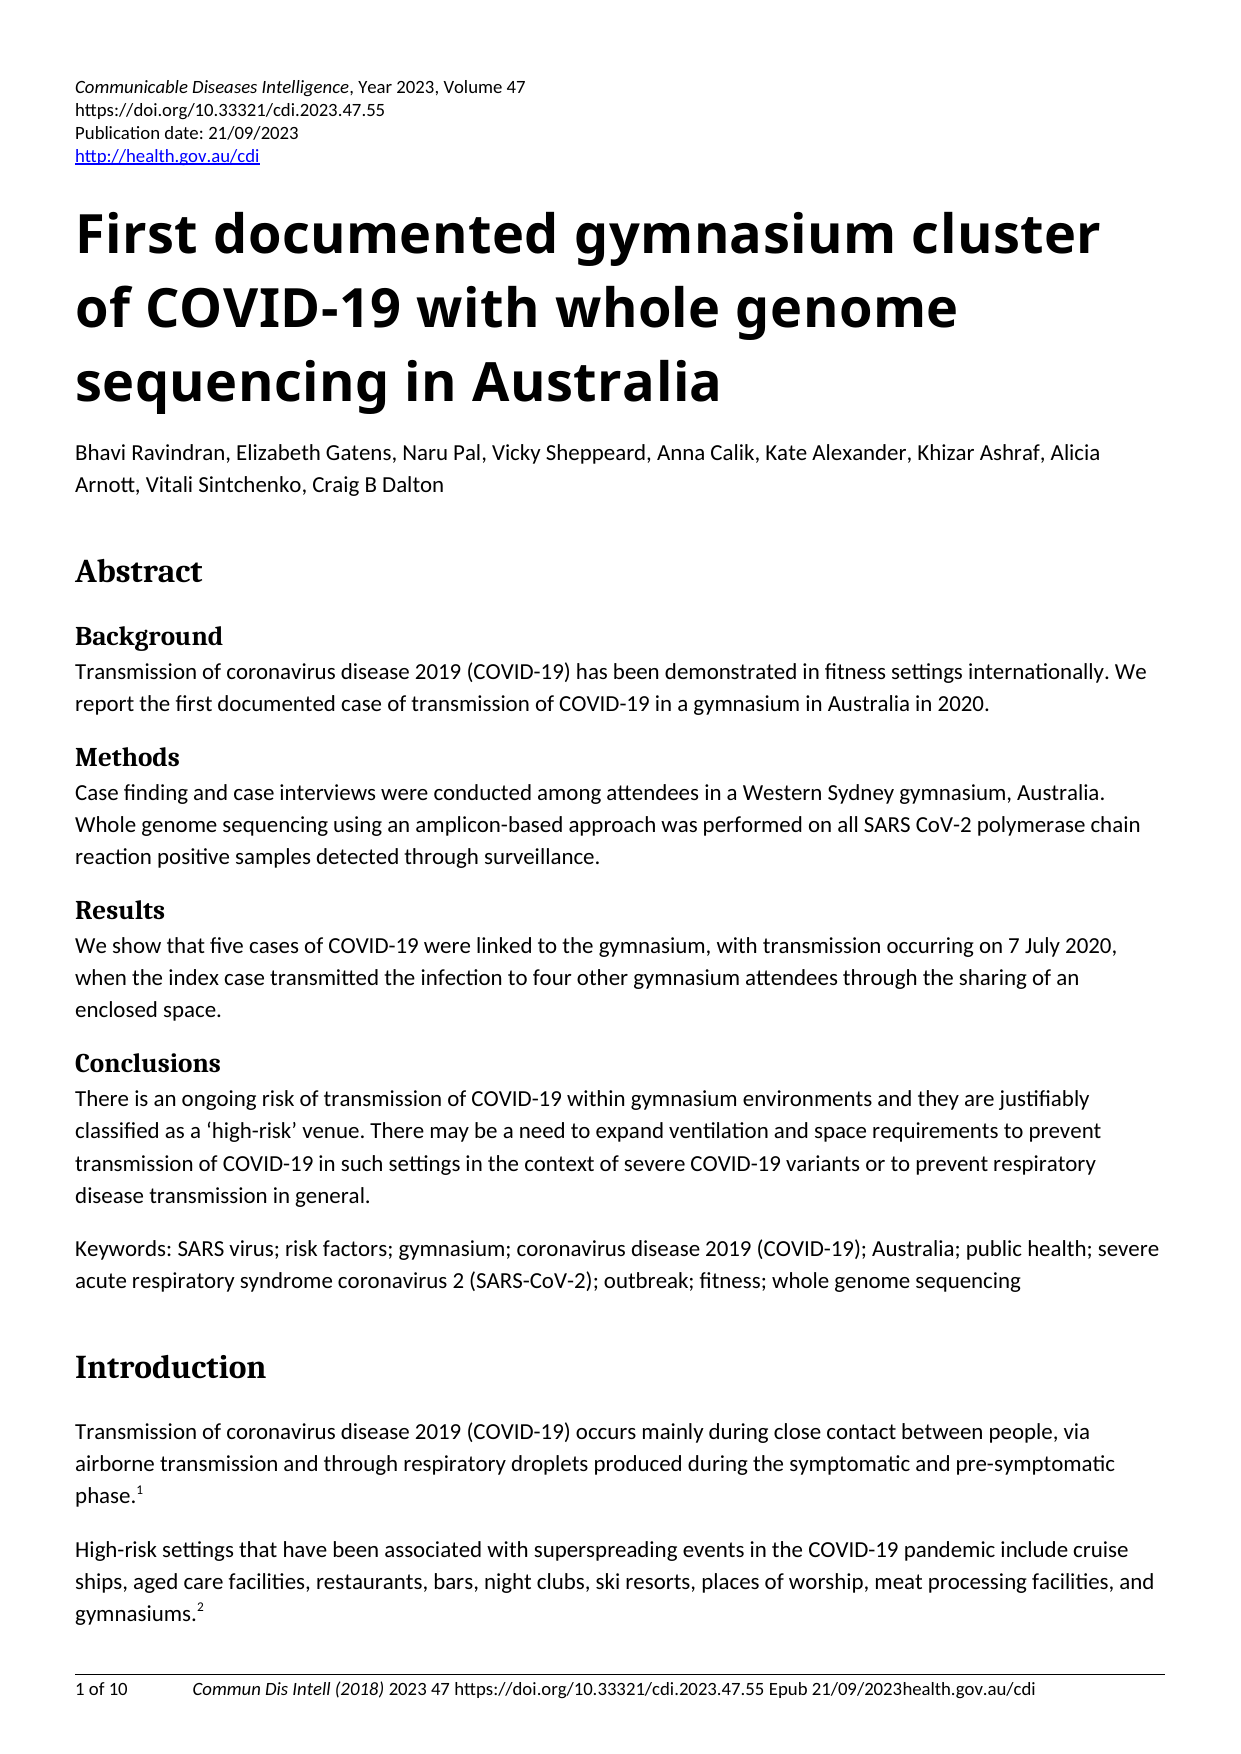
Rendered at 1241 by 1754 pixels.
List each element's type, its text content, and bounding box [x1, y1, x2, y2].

subtitle Abstract [75, 552, 1165, 591]
text Communicable Diseases Intelligence, Year , Volume [75, 75, 1165, 98]
subtitle Conclusions [75, 1048, 1165, 1080]
subtitle Background [75, 621, 1165, 652]
subtitle Introduction [75, 1348, 1165, 1387]
text Bhavi Ravindran, Elizabeth Gatens, Naru Pal, Vicky Sheppeard, Anna Calik, Kate Alexander, Khizar Ashraf, Alicia Arnott, Vitali Sintchenko, Craig B Dalton [75, 438, 1165, 498]
text There is an ongoing risk of transmission of COVID-19 within gymnasium environments and they are justifiably classified as a ‘high-risk’ venue. There may be a need to expand ventilation and space requirements to prevent transmission of COVID-19 in such settings in the context of severe COVID-19 variants or to prevent respiratory disease transmission in general. [75, 1084, 1165, 1209]
text Transmission of coronavirus disease 2019 (COVID-19) has been demonstrated in fitness settings internationally. We report the first documented case of transmission of COVID-19 in a gymnasium in Australia in 2020. [75, 657, 1165, 717]
text Transmission of coronavirus disease 2019 (COVID-19) occurs mainly during close contact between people, via airborne transmission and through respiratory droplets produced during the symptomatic and pre-symptomatic phase.1 [75, 1417, 1165, 1510]
subtitle Methods [75, 742, 1165, 773]
text Publication date: [75, 121, 1165, 144]
text We show that five cases of COVID-19 were linked to the gymnasium, with transmission occurring on 7 July 2020, when the index case transmitted the infection to four other gymnasium attendees through the sharing of an enclosed space. [75, 931, 1165, 1023]
title First documented gymnasium cluster of COVID-19 with whole genome sequencing in Australia [75, 196, 1165, 417]
text Keywords: SARS virus; risk factors; gymnasium; coronavirus disease 2019 (COVID-19); Australia; public health; severe acute respiratory syndrome coronavirus 2 (SARS-CoV-2); outbreak; fitness; whole genome sequencing [75, 1234, 1165, 1294]
subtitle Results [75, 895, 1165, 927]
text Case finding and case interviews were conducted among attendees in a Western Sydney gymnasium, Australia. Whole genome sequencing using an amplicon-based approach was performed on all SARS CoV-2 polymerase chain reaction positive samples detected through surveillance. [75, 778, 1165, 870]
text http://health.gov.au/cdi [75, 144, 1165, 167]
text High-risk settings that have been associated with superspreading events in the COVID-19 pandemic include cruise ships, aged care facilities, restaurants, bars, night clubs, ski resorts, places of worship, meat processing facilities, and gymnasiums.2 [75, 1535, 1165, 1627]
